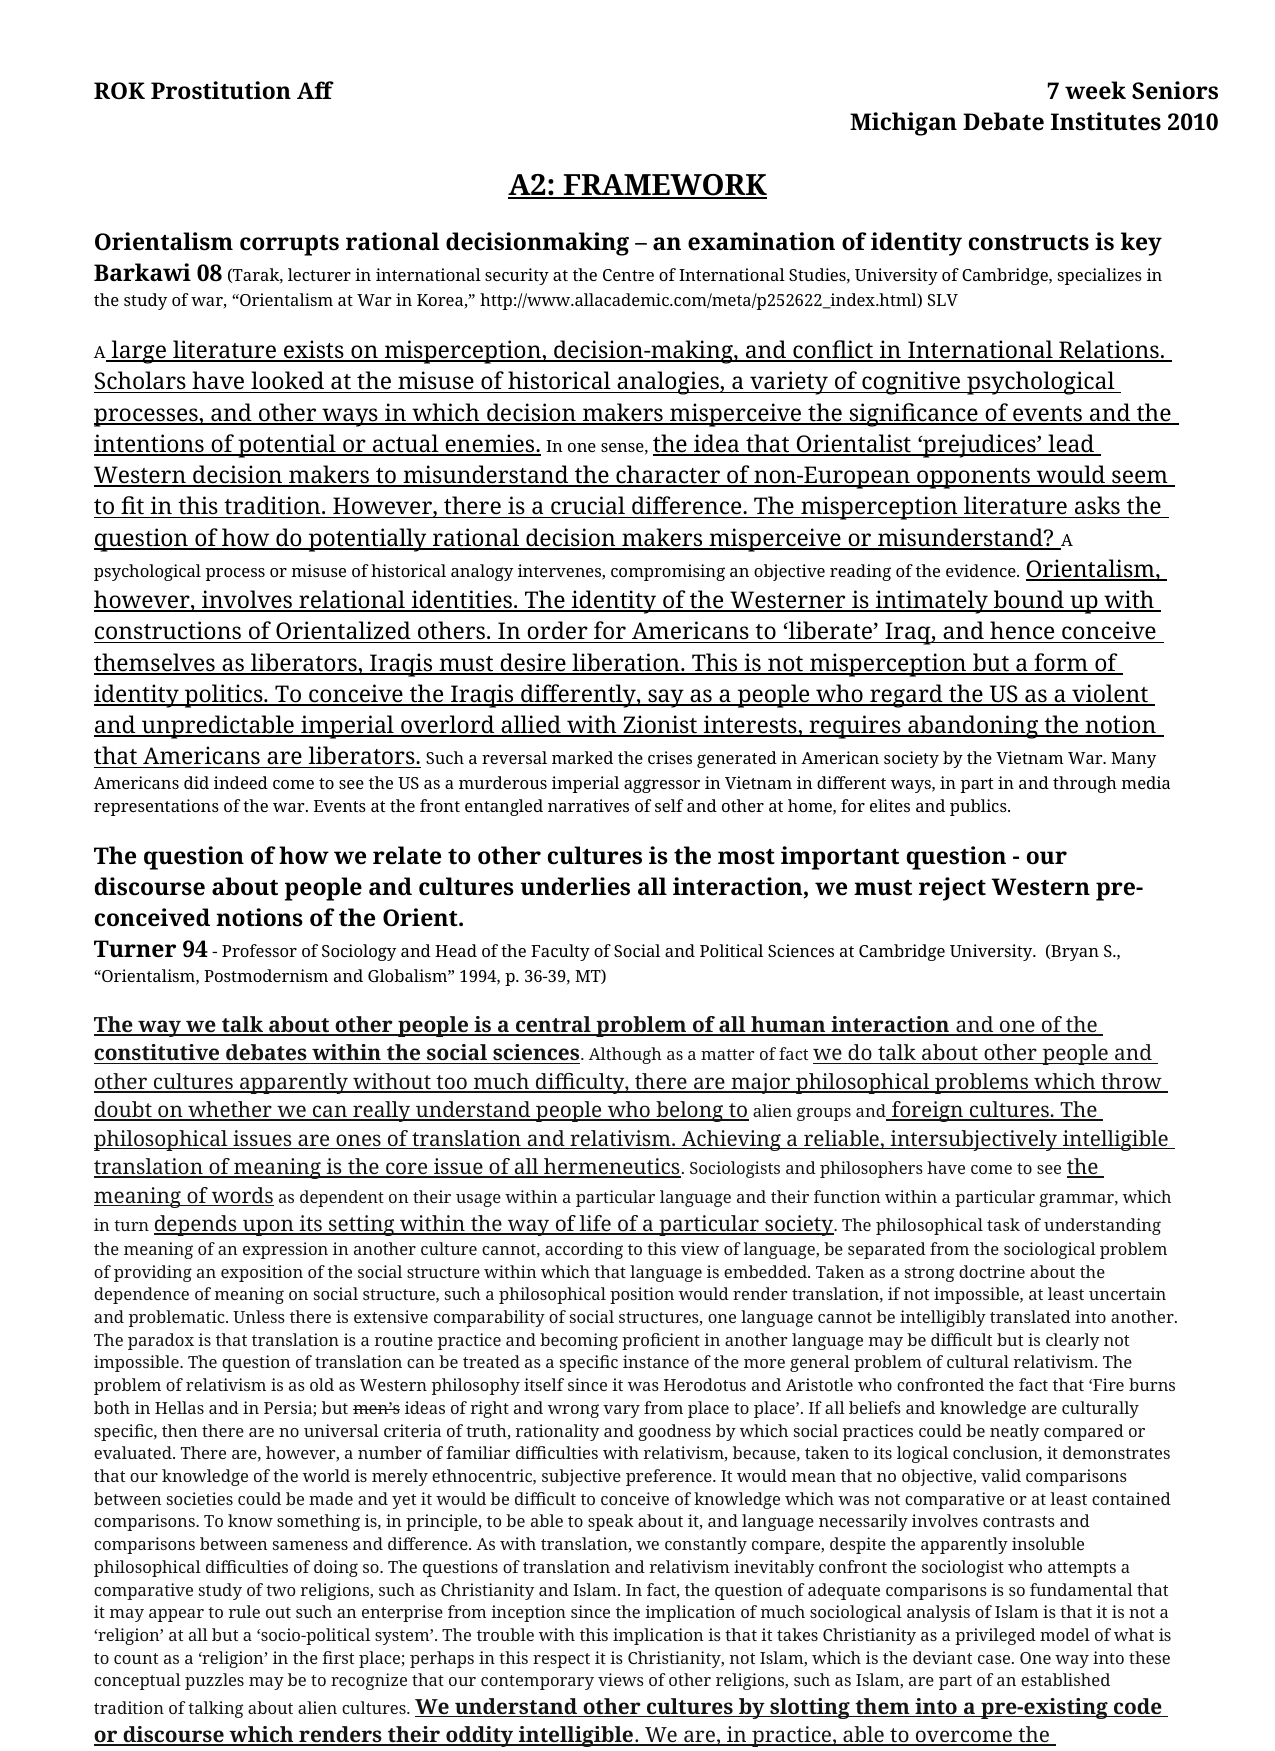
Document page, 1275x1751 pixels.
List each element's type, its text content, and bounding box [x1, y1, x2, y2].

text Barkawi 08 (Tarak, lecturer in international security at the Centre of International Studies, University of Cambridge, specializes in the study of war, “Orientalism at War in Korea,” http://www.allacademic.com/meta/p252622_index.html) SLV [94, 257, 1181, 311]
text Orientalism corrupts rational decisionmaking – an examination of identity constructs is key [94, 226, 1181, 257]
text Turner 94 - Professor of Sociology and Head of the Faculty of Social and Political Sciences at Cambridge University. (Bryan S., “Orientalism, Postmodernism and Globalism” 1994, p. 36-39, MT) [94, 933, 1181, 987]
text The question of how we relate to other cultures is the most important question - our discourse about people and cultures underlies all interaction, we must reject Western pre-conceived notions of the Orient. [94, 840, 1181, 933]
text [94, 1010, 1181, 1749]
text A large literature exists on misperception, decision-making, and conflict in International Relations. Scholars have looked at the misuse of historical analogies, a variety of cognitive psychological processes, and other ways in which decision makers misperceive the significance of events and the intentions of potential or actual enemies. In one sense, the idea that Orientalist ‘prejudices’ lead Western decision makers to misunderstand the character of non-European opponents would seem to fit in this tradition. However, there is a crucial difference. The misperception literature asks the question of how do potentially rational decision makers misperceive or misunderstand? A psychological process or misuse of historical analogy intervenes, compromising an objective reading of the evidence. Orientalism, however, involves relational identities. The identity of the Westerner is intimately bound up with constructions of Orientalized others. In order for Americans to ‘liberate’ Iraq, and hence conceive themselves as liberators, Iraqis must desire liberation. This is not misperception but a form of identity politics. To conceive the Iraqis differently, say as a people who regard the US as a violent and unpredictable imperial overlord allied with Zionist interests, requires abandoning the notion that Americans are liberators. Such a reversal marked the crises generated in American society by the Vietnam War. Many Americans did indeed come to see the US as a murderous imperial aggressor in Vietnam in different ways, in part in and through media representations of the war. Events at the front entangled narratives of self and other at home, for elites and publics. [94, 334, 1181, 817]
subtitle A2: FRAMEWORK [94, 164, 1181, 203]
